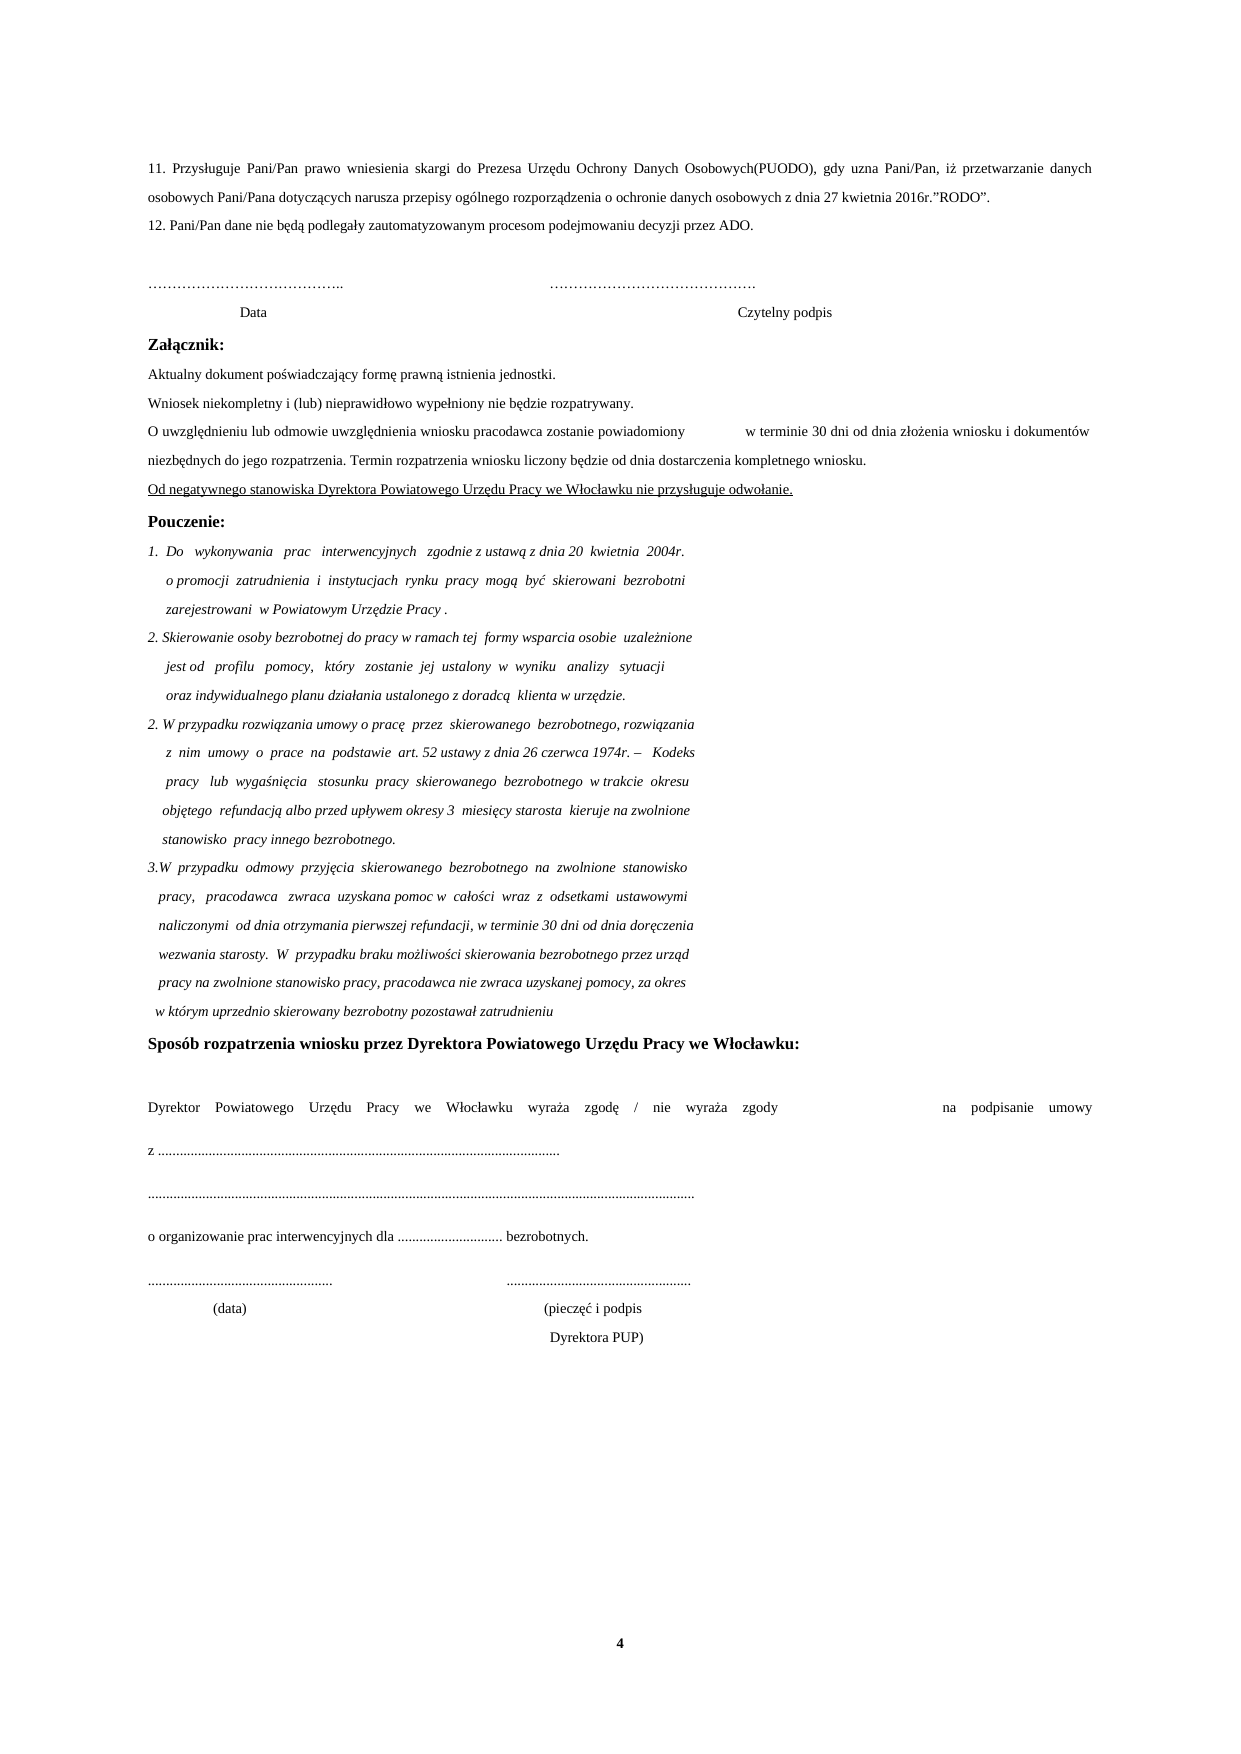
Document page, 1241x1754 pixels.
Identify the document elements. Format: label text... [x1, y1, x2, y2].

text ………………………………….. ……………………………………. [148, 263, 1093, 291]
text o promocji zatrudnienia i instytucjach rynku pracy mogą być skierowani bezrobotni [148, 560, 1093, 588]
text zarejestrowani w Powiatowym Urzędzie Pracy . [148, 588, 1093, 617]
text Dyrektora PUP) [148, 1317, 1093, 1346]
text 1. Do wykonywania prac interwencyjnych zgodnie z ustawą z dnia 20 kwietnia 2004r. [148, 531, 1093, 560]
text naliczonymi od dnia otrzymania pierwszej refundacji, w terminie 30 dni od dnia doręczenia [148, 905, 1093, 933]
text stanowisko pracy innego bezrobotnego. [148, 818, 1093, 847]
text Dyrektor Powiatowego Urzędu Pracy we Włocławku wyraża zgodę / nie wyraża zgody na podpisanie umowy z ............................................................................................................... [148, 1087, 1093, 1159]
text 2. W przypadku rozwiązania umowy o pracę przez skierowanego bezrobotnego, rozwiązania [148, 703, 1093, 732]
text z nim umowy o prace na podstawie art. 52 ustawy z dnia 26 czerwca 1974r. – Kodeks [148, 732, 1093, 761]
text Załącznik: [148, 320, 1093, 354]
text 11. Przysługuje Pani/Pan prawo wniesienia skargi do Prezesa Urzędu Ochrony Danych Osobowych(PUODO), gdy uzna Pani/Pan, iż przetwarzanie danych osobowych Pani/Pana dotyczących narusza przepisy ogólnego rozporządzenia o ochronie danych osobowych z dnia 27 kwietnia 2016r.”RODO”. [148, 148, 1093, 205]
text Wniosek niekompletny i (lub) nieprawidłowo wypełniony nie będzie rozpatrywany. [148, 382, 1093, 411]
text O uwzględnieniu lub odmowie uwzględnienia wniosku pracodawca zostanie powiadomiony w terminie 30 dni od dnia złożenia wniosku i dokumentów niezbędnych do jego rozpatrzenia. Termin rozpatrzenia wniosku liczony będzie od dnia dostarczenia kompletnego wniosku. [148, 411, 1093, 469]
text o organizowanie prac interwencyjnych dla ............................. bezrobotnych. [148, 1216, 1093, 1245]
text w którym uprzednio skierowany bezrobotny pozostawał zatrudnieniu [148, 991, 1093, 1020]
text jest od profilu pomocy, który zostanie jej ustalony w wyniku analizy sytuacji [148, 646, 1093, 675]
text (data) (pieczęć i podpis [148, 1288, 1093, 1317]
text ....................................................................................................................................................... [148, 1173, 1093, 1202]
text pracy lub wygaśnięcia stosunku pracy skierowanego bezrobotnego w trakcie okresu [148, 761, 1093, 790]
text Sposób rozpatrzenia wniosku przez Dyrektora Powiatowego Urzędu Pracy we Włocławku: [148, 1020, 1093, 1053]
text Aktualny dokument poświadczający formę prawną istnienia jednostki. [148, 354, 1093, 382]
text pracy, pracodawca zwraca uzyskana pomoc w całości wraz z odsetkami ustawowymi [148, 876, 1093, 905]
text ................................................... ................................................... [148, 1259, 1093, 1288]
text 3.W przypadku odmowy przyjęcia skierowanego bezrobotnego na zwolnione stanowisko [148, 847, 1093, 876]
text Od negatywnego stanowiska Dyrektora Powiatowego Urzędu Pracy we Włocławku nie przysługuje odwołanie. [148, 469, 1093, 497]
text pracy na zwolnione stanowisko pracy, pracodawca nie zwraca uzyskanej pomocy, za okres [148, 962, 1093, 991]
text Data Czytelny podpis [148, 291, 1093, 320]
text objętego refundacją albo przed upływem okresy 3 miesięcy starosta kieruje na zwolnione [148, 790, 1093, 818]
text oraz indywidualnego planu działania ustalonego z doradcą klienta w urzędzie. [148, 675, 1093, 703]
text 2. Skierowanie osoby bezrobotnej do pracy w ramach tej formy wsparcia osobie uzależnione [148, 617, 1093, 646]
text wezwania starosty. W przypadku braku możliwości skierowania bezrobotnego przez urząd [148, 933, 1093, 962]
text Pouczenie: [148, 497, 1093, 531]
text 12. Pani/Pan dane nie będą podlegały zautomatyzowanym procesom podejmowaniu decyzji przez ADO. [148, 205, 1093, 234]
